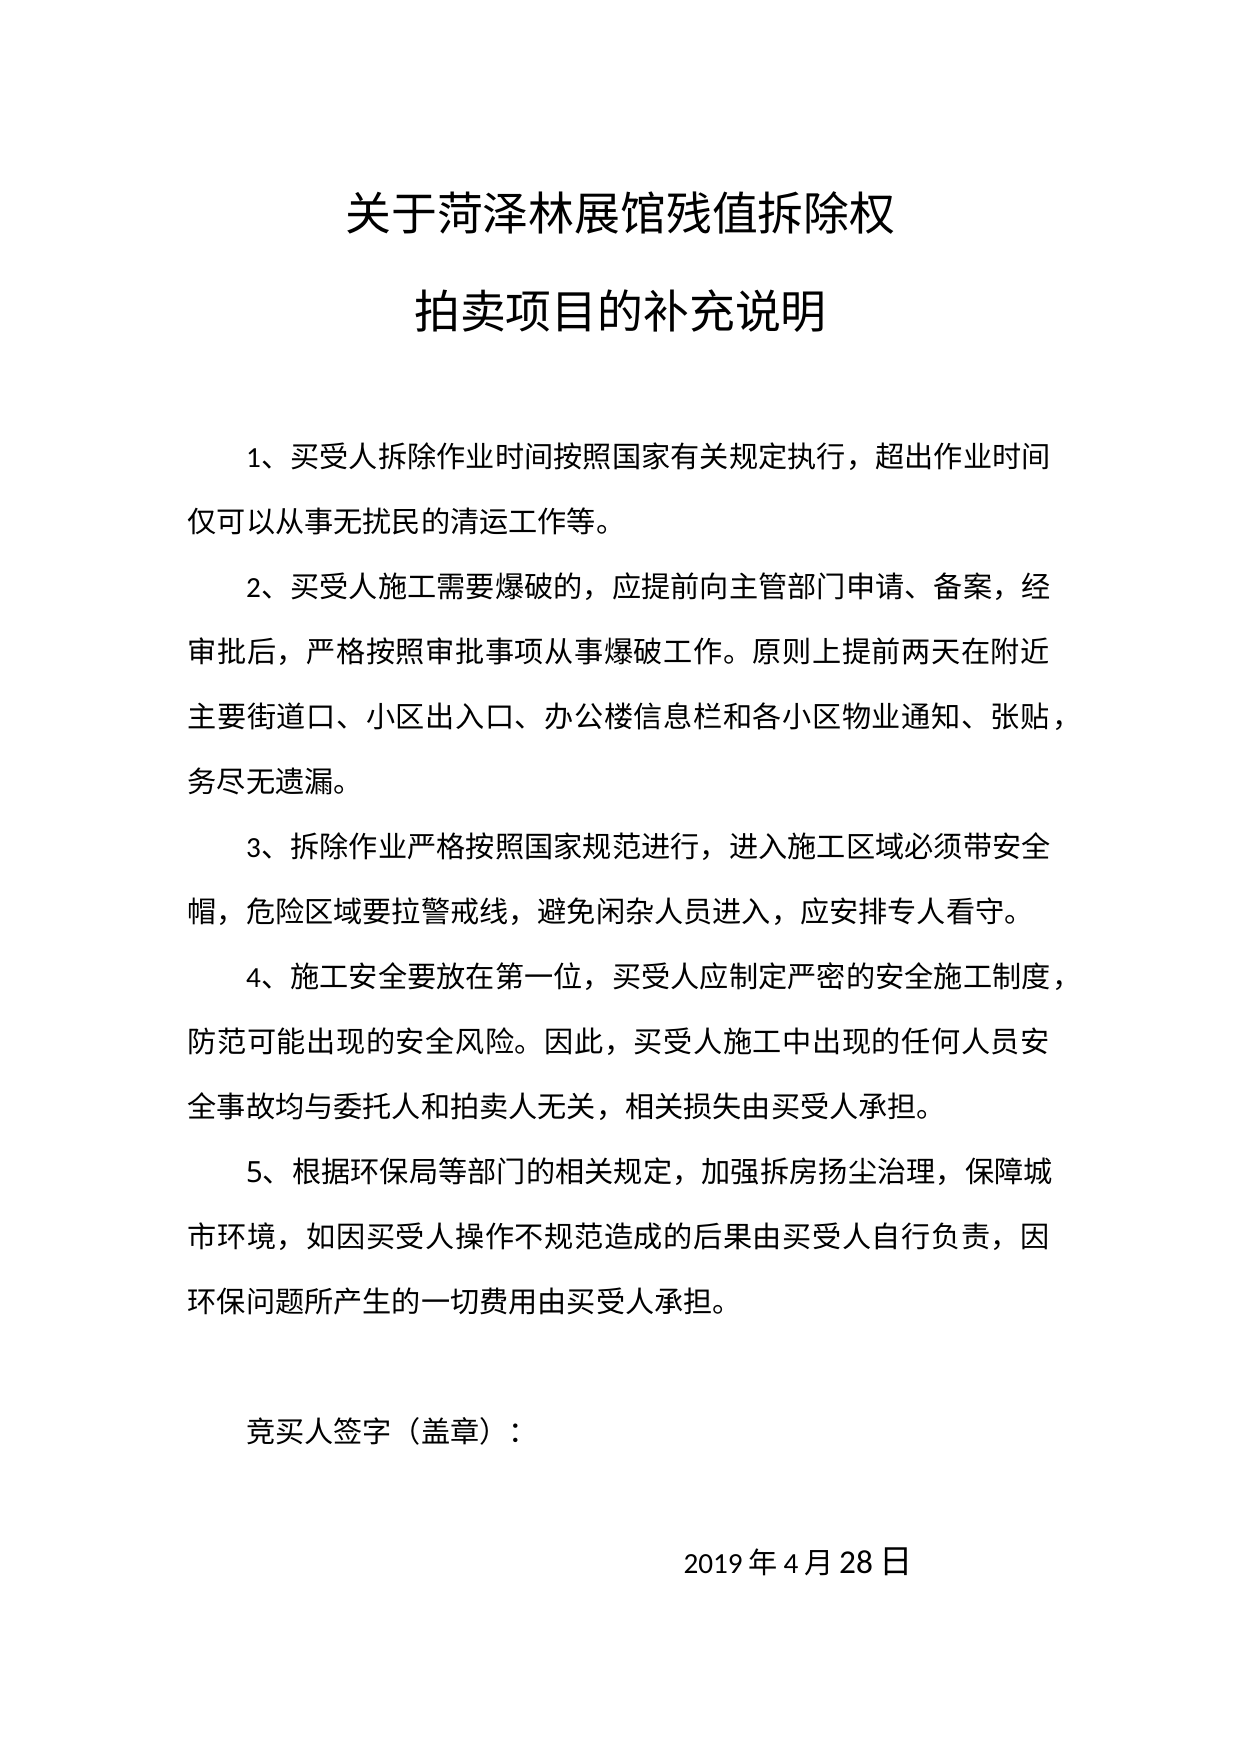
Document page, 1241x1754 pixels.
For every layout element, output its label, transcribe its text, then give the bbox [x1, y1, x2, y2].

text 2019年4月28日 [187, 1527, 1053, 1592]
text 4、施工安全要放在第一位，买受人应制定严密的安全施工制度，防范可能出现的安全风险。因此，买受人施工中出现的任何人员安全事故均与委托人和拍卖人无关，相关损失由买受人承担。 [187, 942, 1053, 1137]
text 竞买人签字（盖章）： [187, 1397, 1053, 1462]
text 3、拆除作业严格按照国家规范进行，进入施工区域必须带安全帽，危险区域要拉警戒线，避免闲杂人员进入，应安排专人看守。 [187, 812, 1053, 942]
text 2、买受人施工需要爆破的，应提前向主管部门申请、备案，经审批后，严格按照审批事项从事爆破工作。原则上提前两天在附近主要街道口、小区出入口、办公楼信息栏和各小区物业通知、张贴，务尽无遗漏。 [187, 552, 1053, 812]
text 拍卖项目的补充说明 [187, 259, 1053, 357]
text 5、根据环保局等部门的相关规定，加强拆房扬尘治理，保障城市环境，如因买受人操作不规范造成的后果由买受人自行负责，因环保问题所产生的一切费用由买受人承担。 [187, 1137, 1053, 1332]
text 1、买受人拆除作业时间按照国家有关规定执行，超出作业时间仅可以从事无扰民的清运工作等。 [187, 422, 1053, 552]
text 关于菏泽林展馆残值拆除权 [187, 162, 1053, 259]
